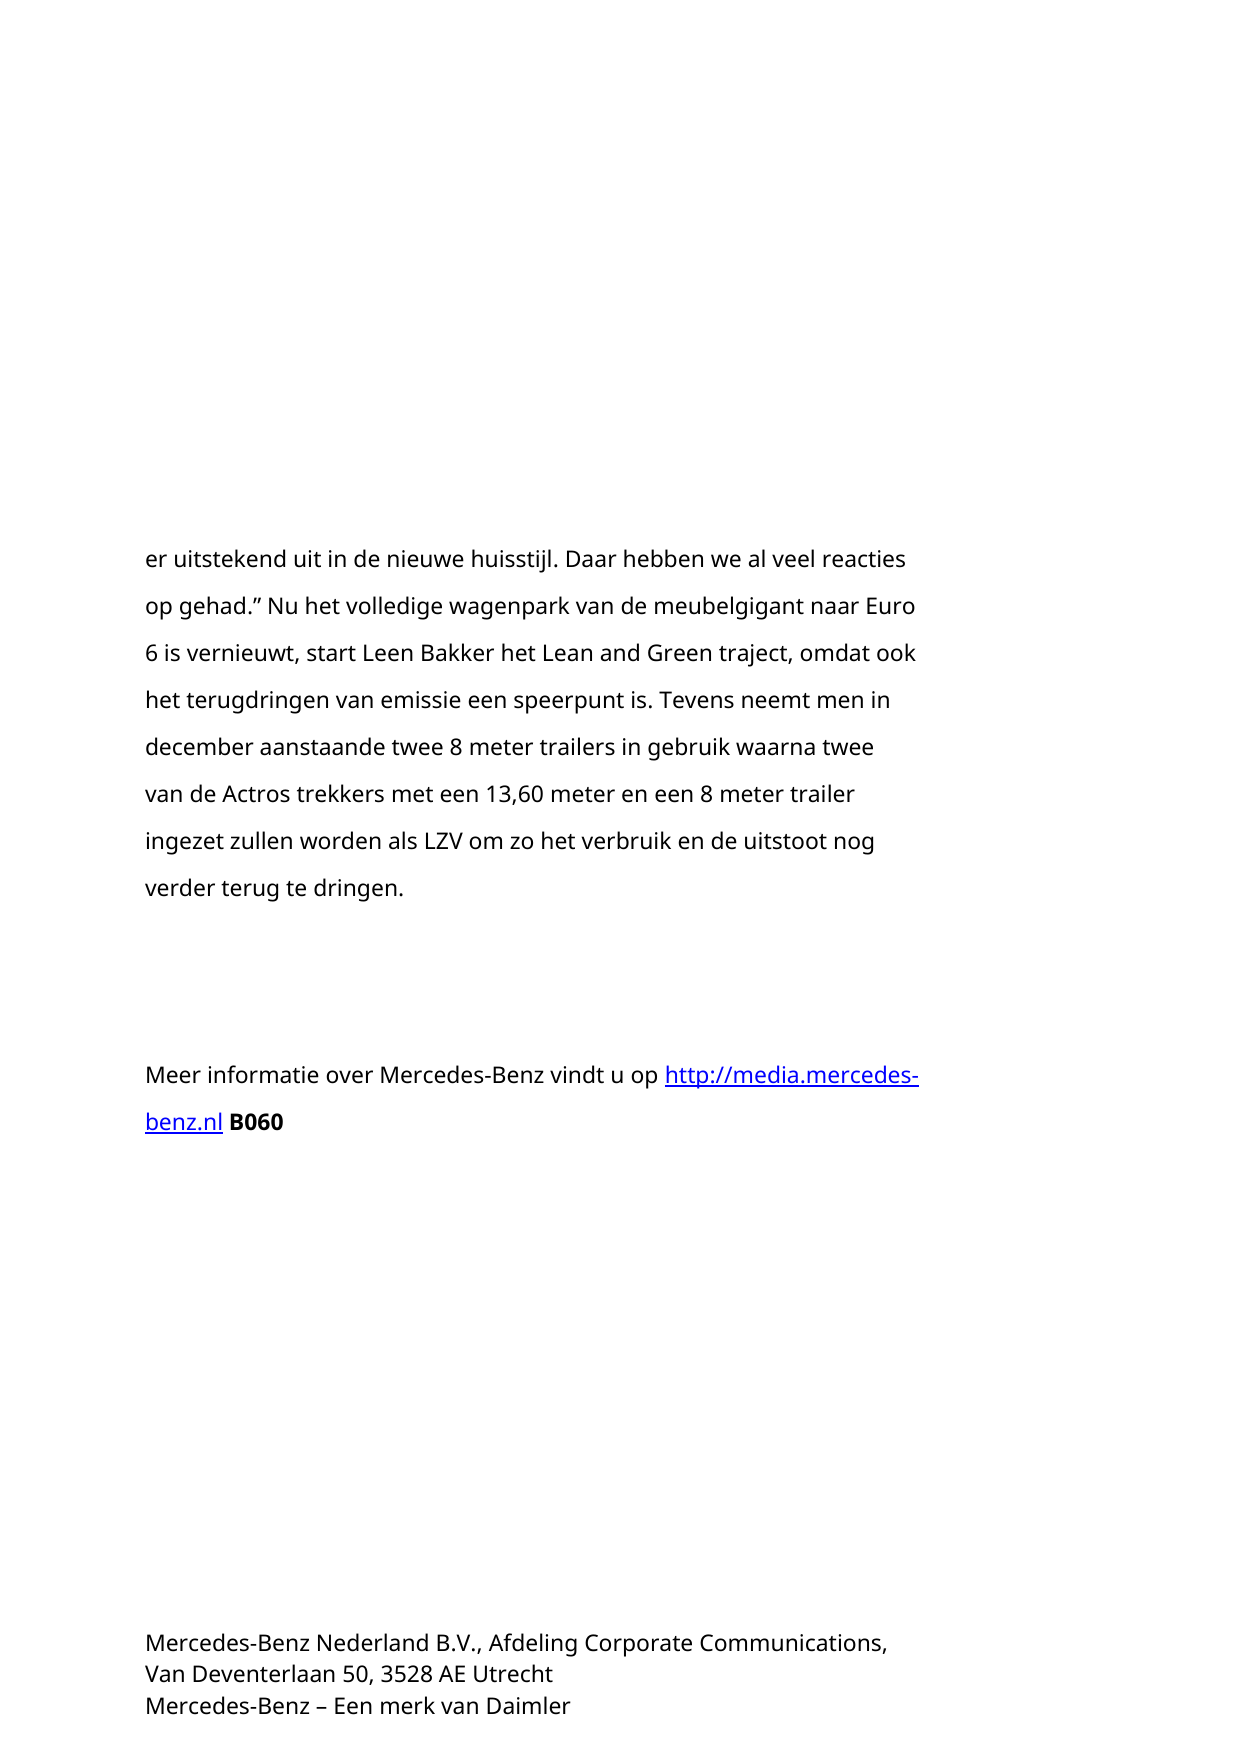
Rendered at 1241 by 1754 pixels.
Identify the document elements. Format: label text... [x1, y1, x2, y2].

text Leen Bakker introduceerde in oktober dit jaar een volledig nieuwe huisstijl. Het compleet gemoderniseerde wagenpark in de nieuwe huisstijl past daarbij. Ewald Vogel: “Al tijdens de test sprong de Actros eruit door zijn uitstraling. Vanwege de afwerking van de cabine, maar zeker ook vanwege het karakteristieke exterieur. De vrachtwagens zien er uitstekend uit in de nieuwe huisstijl. Daar hebben we al veel reacties op gehad.” Nu het volledige wagenpark van de meubelgigant naar Euro 6 is vernieuwt, start Leen Bakker het Lean and Green traject, omdat ook het terugdringen van emissie een speerpunt is. Tevens neemt men in december aanstaande twee 8 meter trailers in gebruik waarna twee van de Actros trekkers met een 13,60 meter en een 8 meter trailer ingezet zullen worden als LZV om zo het verbruik en de uitstoot nog verder terug te dringen. [145, 543, 918, 903]
text Meer informatie over Mercedes-Benz vindt u op http://media.mercedes-benz.nl B060 [145, 1059, 936, 1137]
